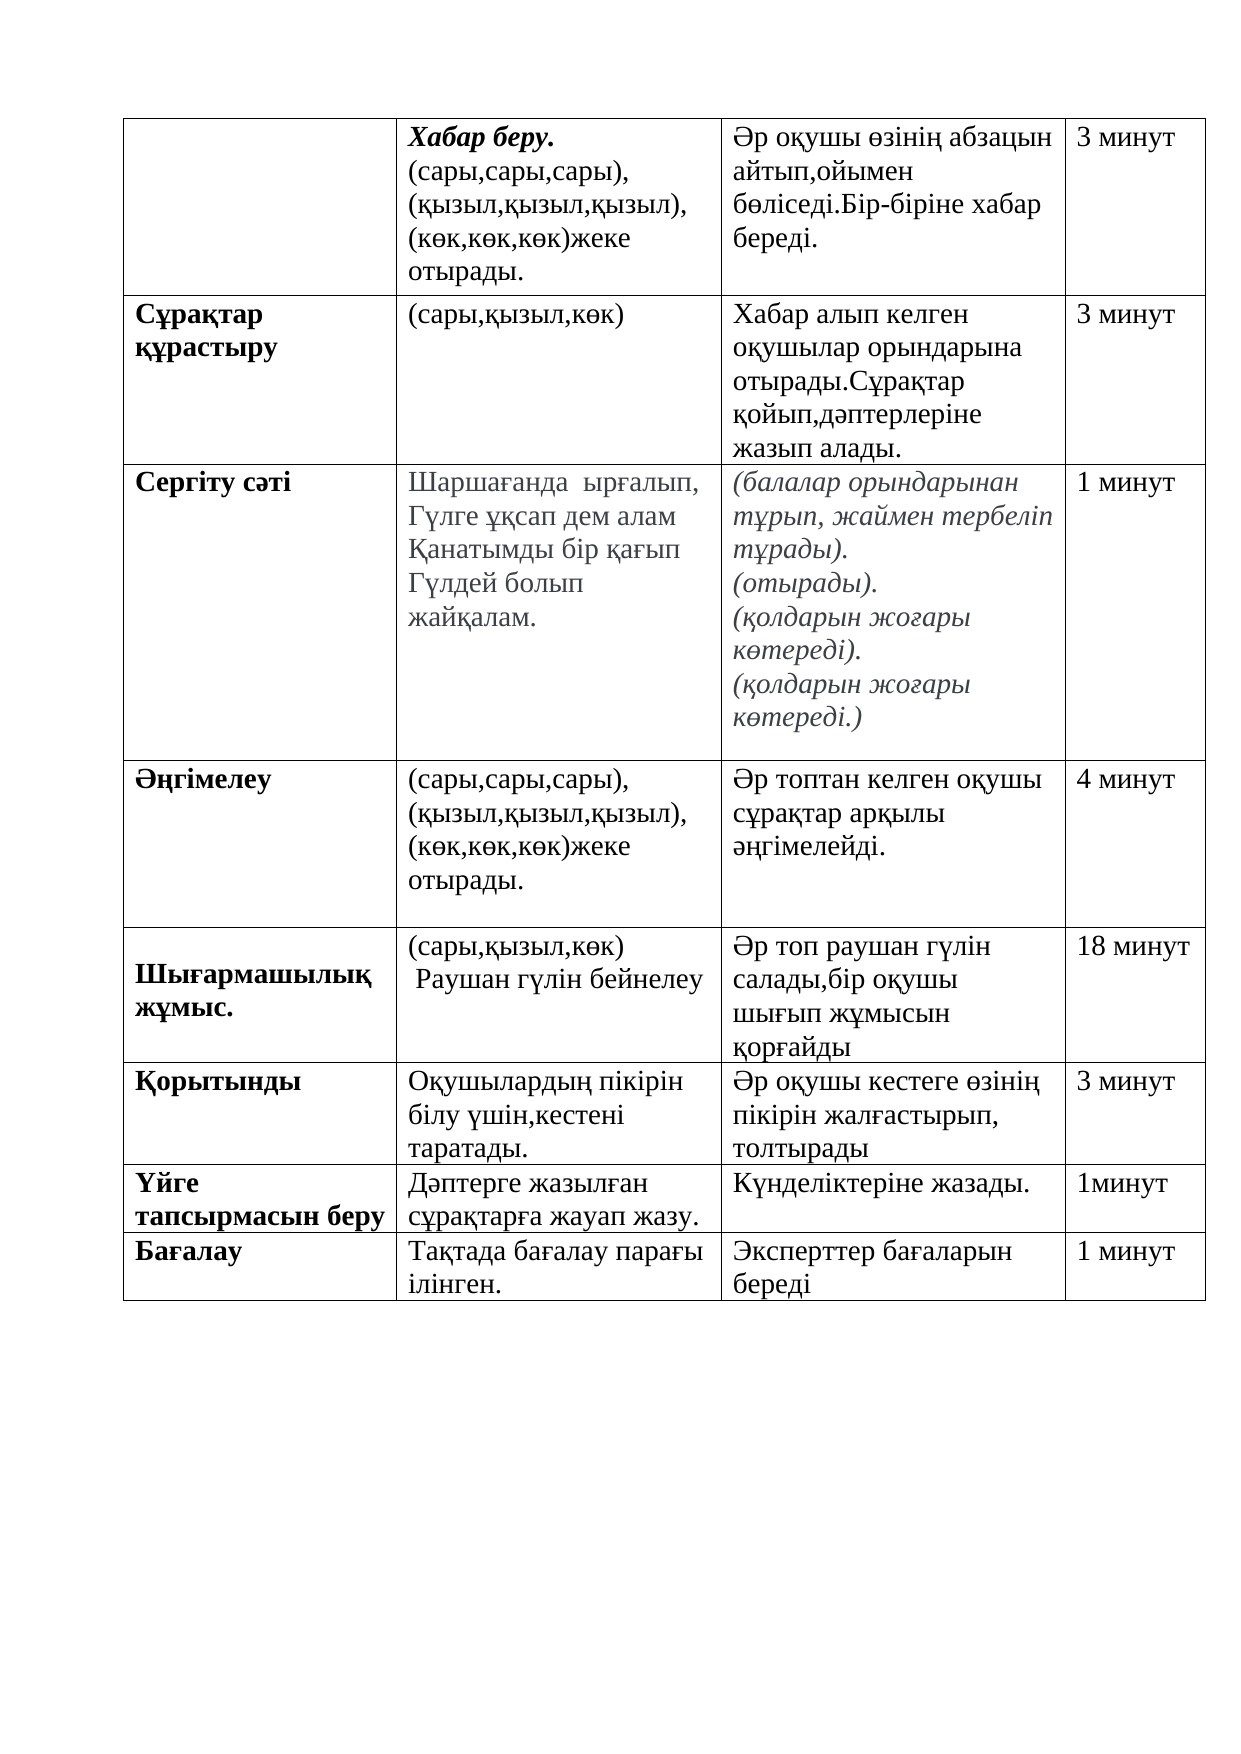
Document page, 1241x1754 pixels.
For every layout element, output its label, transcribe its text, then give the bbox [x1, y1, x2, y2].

table_cell Әр оқушы өзінің абзацын айтып,ойымен бөліседі.Бір-біріне хабар береді. [722, 119, 1065, 295]
table_cell Үйге тапсырмасын беру [124, 1165, 396, 1232]
table_cell (сары,қызыл,көк) [397, 296, 721, 463]
table_cell (сары,қызыл,көк) Раушан гүлін бейнелеу [397, 928, 721, 1062]
table_cell Шығармашылықжұмыс. [124, 928, 396, 1062]
table_cell Оқушылардың пікірін білу үшін,кестені таратады. [397, 1063, 721, 1164]
table_cell Хабар беру. (сары,сары,сары),(қызыл,қызыл,қызыл), (көк,көк,көк)жеке отырады. [397, 119, 721, 295]
table_cell Әр топтан келген оқушы сұрақтар арқылы әңгімелейді. [722, 761, 1065, 927]
table_cell Дәптерге жазылған сұрақтарға жауап жазу. [397, 1165, 721, 1232]
table_cell 3 минут [1066, 119, 1205, 295]
table_cell 18 минут [1066, 928, 1205, 1062]
table_cell Әр топ раушан гүлін салады,бір оқушы шығып жұмысын қорғайды [722, 928, 1065, 1062]
table_cell (балалар орындарынан тұрып, жаймен тербеліп тұрады). (отырады). (қолдарын жоғары көтереді). (қолдарын жоғары көтереді.) [722, 465, 1065, 760]
table_cell Эксперттер бағаларын береді [722, 1233, 1065, 1300]
table_cell Бағалау [124, 1233, 396, 1300]
table_cell 1 минут [1066, 1233, 1205, 1300]
table_cell 3 минут [1066, 1063, 1205, 1164]
table_cell Әр оқушы кестеге өзінің пікірін жалғастырып, толтырады [722, 1063, 1065, 1164]
table_cell [124, 119, 396, 295]
table_cell 3 минут [1066, 296, 1205, 463]
table_cell (сары,сары,сары),(қызыл,қызыл,қызыл), (көк,көк,көк)жеке отырады. [397, 761, 721, 927]
table_cell 1минут [1066, 1165, 1205, 1232]
table_cell Әңгімелеу [124, 761, 396, 927]
table_cell Сұрақтар құрастыру [124, 296, 396, 463]
table_cell 1 минут [1066, 465, 1205, 760]
table_cell Сергіту сәті [124, 465, 396, 760]
table_cell Хабар алып келген оқушылар орындарына отырады.Сұрақтар қойып,дәптерлеріне жазып алады. [722, 296, 1065, 463]
table_cell 4 минут [1066, 761, 1205, 927]
table_cell Қорытынды [124, 1063, 396, 1164]
table_cell Шаршағанда ырғалып, Гүлге ұқсап дем алам Қанатымды бір қағып Гүлдей болып жайқалам. [397, 465, 721, 760]
table_cell Күнделіктеріне жазады. [722, 1165, 1065, 1232]
table_cell Тақтада бағалау парағы ілінген. [397, 1233, 721, 1300]
